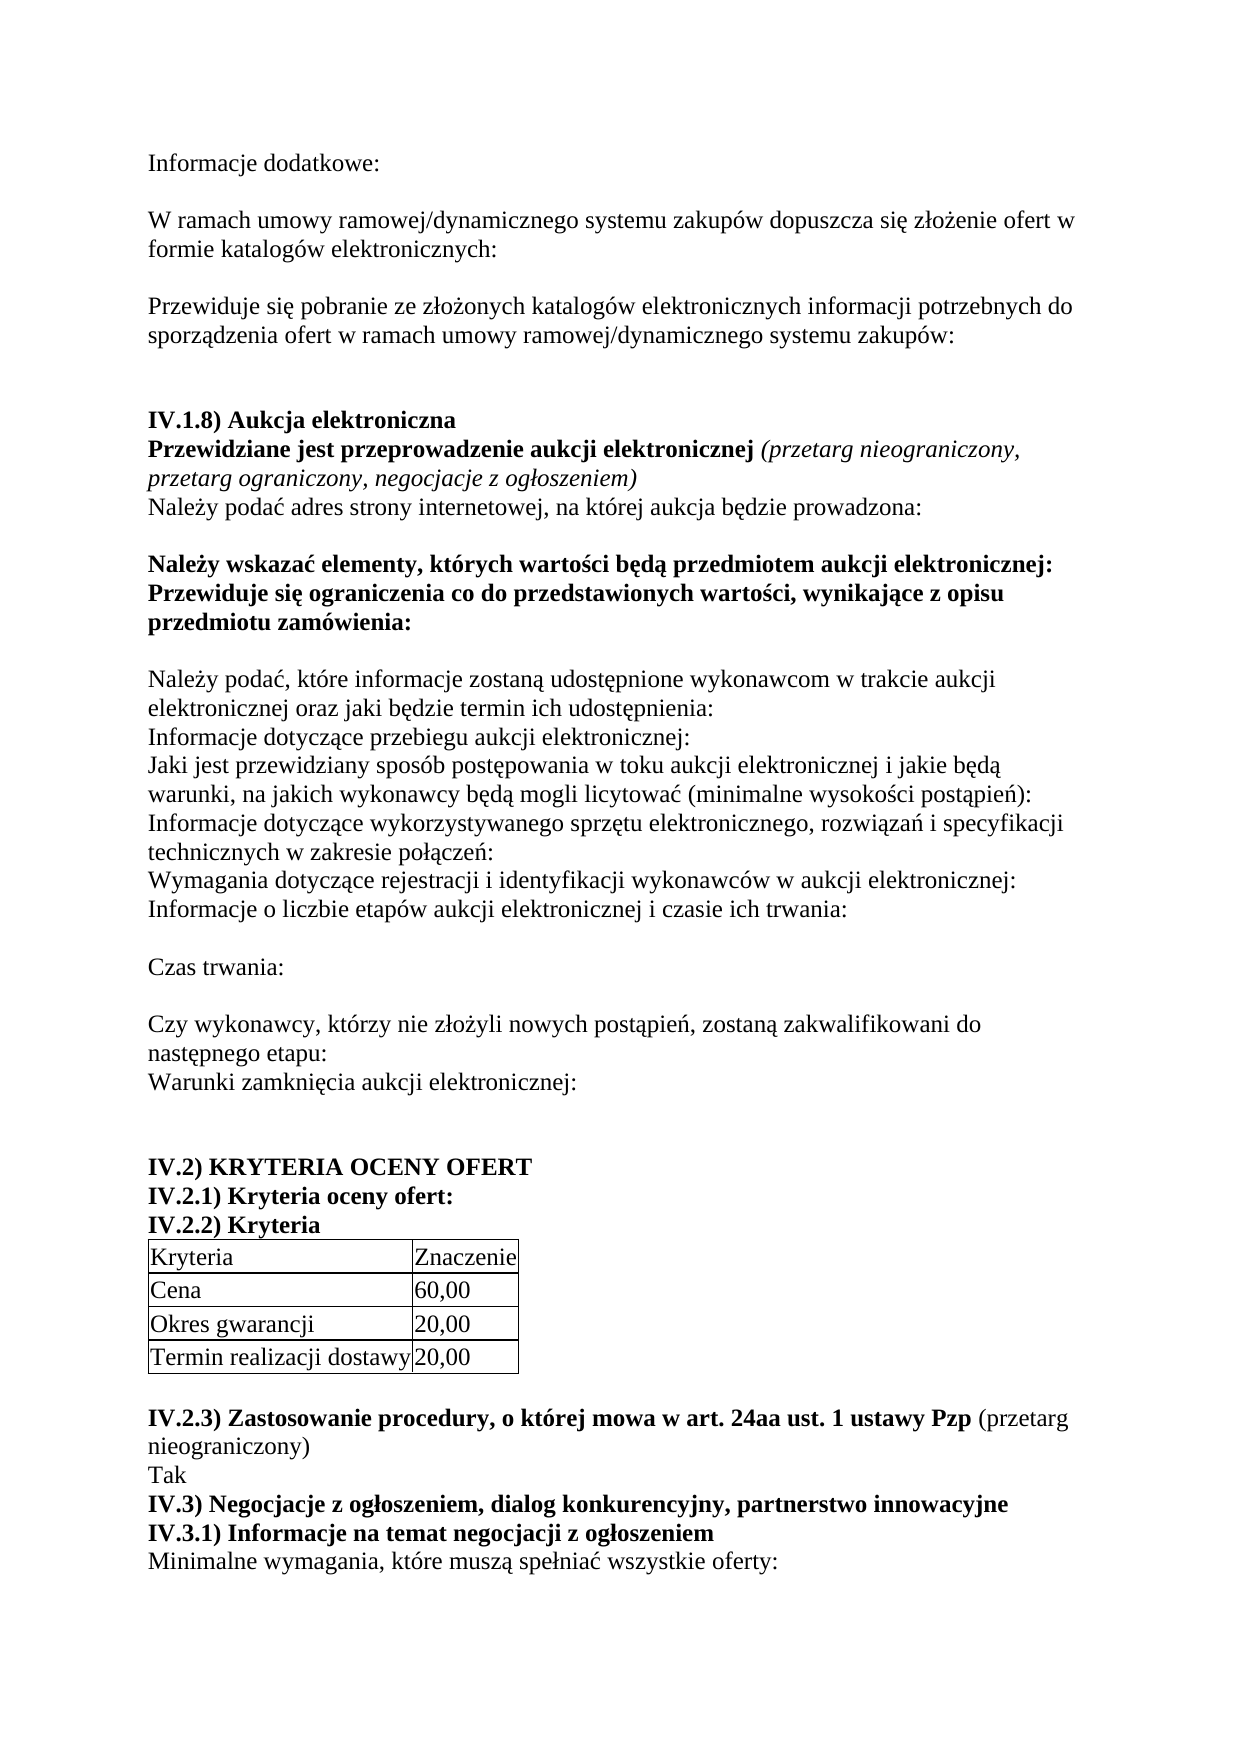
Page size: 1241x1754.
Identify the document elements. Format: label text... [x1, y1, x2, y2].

table_cell Okres gwarancji [149, 1307, 412, 1339]
table_cell Termin realizacji dostawy [149, 1341, 412, 1372]
table_cell 60,00 [413, 1274, 518, 1306]
text IV.1.8) Aukcja elektroniczna Przewidziane jest przeprowadzenie aukcji elektronicznej (przetarg nieograniczony, przetarg ograniczony, negocjacje z ogłoszeniem) Należy podać adres strony internetowej, na której aukcja będzie prowadzona: Należy wskazać elementy, których wartości będą przedmiotem aukcji elektronicznej: Przewiduje się ograniczenia co do przedstawionych wartości, wynikające z opisu przedmiotu zamówienia: Należy podać, które informacje zostaną udostępnione wykonawcom w trakcie aukcji elektronicznej oraz jaki będzie termin ich udostępnienia: Informacje dotyczące przebiegu aukcji elektronicznej: Jaki jest przewidziany sposób postępowania w toku aukcji elektronicznej i jakie będą warunki, na jakich wykonawcy będą mogli licytować (minimalne wysokości postąpień): Informacje dotyczące wykorzystywanego sprzętu elektronicznego, rozwiązań i specyfikacji technicznych w zakresie połączeń: Wymagania dotyczące rejestracji i identyfikacji wykonawców w aukcji elektronicznej: Informacje o liczbie etapów aukcji elektronicznej i czasie ich trwania: [148, 377, 1093, 923]
table_cell Cena [149, 1274, 412, 1306]
table_header Znaczenie [413, 1240, 518, 1272]
text IV.2) KRYTERIA OCENY OFERT IV.2.1) Kryteria oceny ofert: IV.2.2) Kryteria [148, 1124, 1093, 1239]
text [148, 1374, 1093, 1604]
table_cell 20,00 [413, 1341, 518, 1372]
table_cell 20,00 [413, 1307, 518, 1339]
table_header Kryteria [149, 1240, 412, 1272]
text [148, 148, 1093, 377]
text Czas trwania: Czy wykonawcy, którzy nie złożyli nowych postąpień, zostaną zakwalifikowani do następnego etapu: Warunki zamknięcia aukcji elektronicznej: [148, 923, 1093, 1124]
